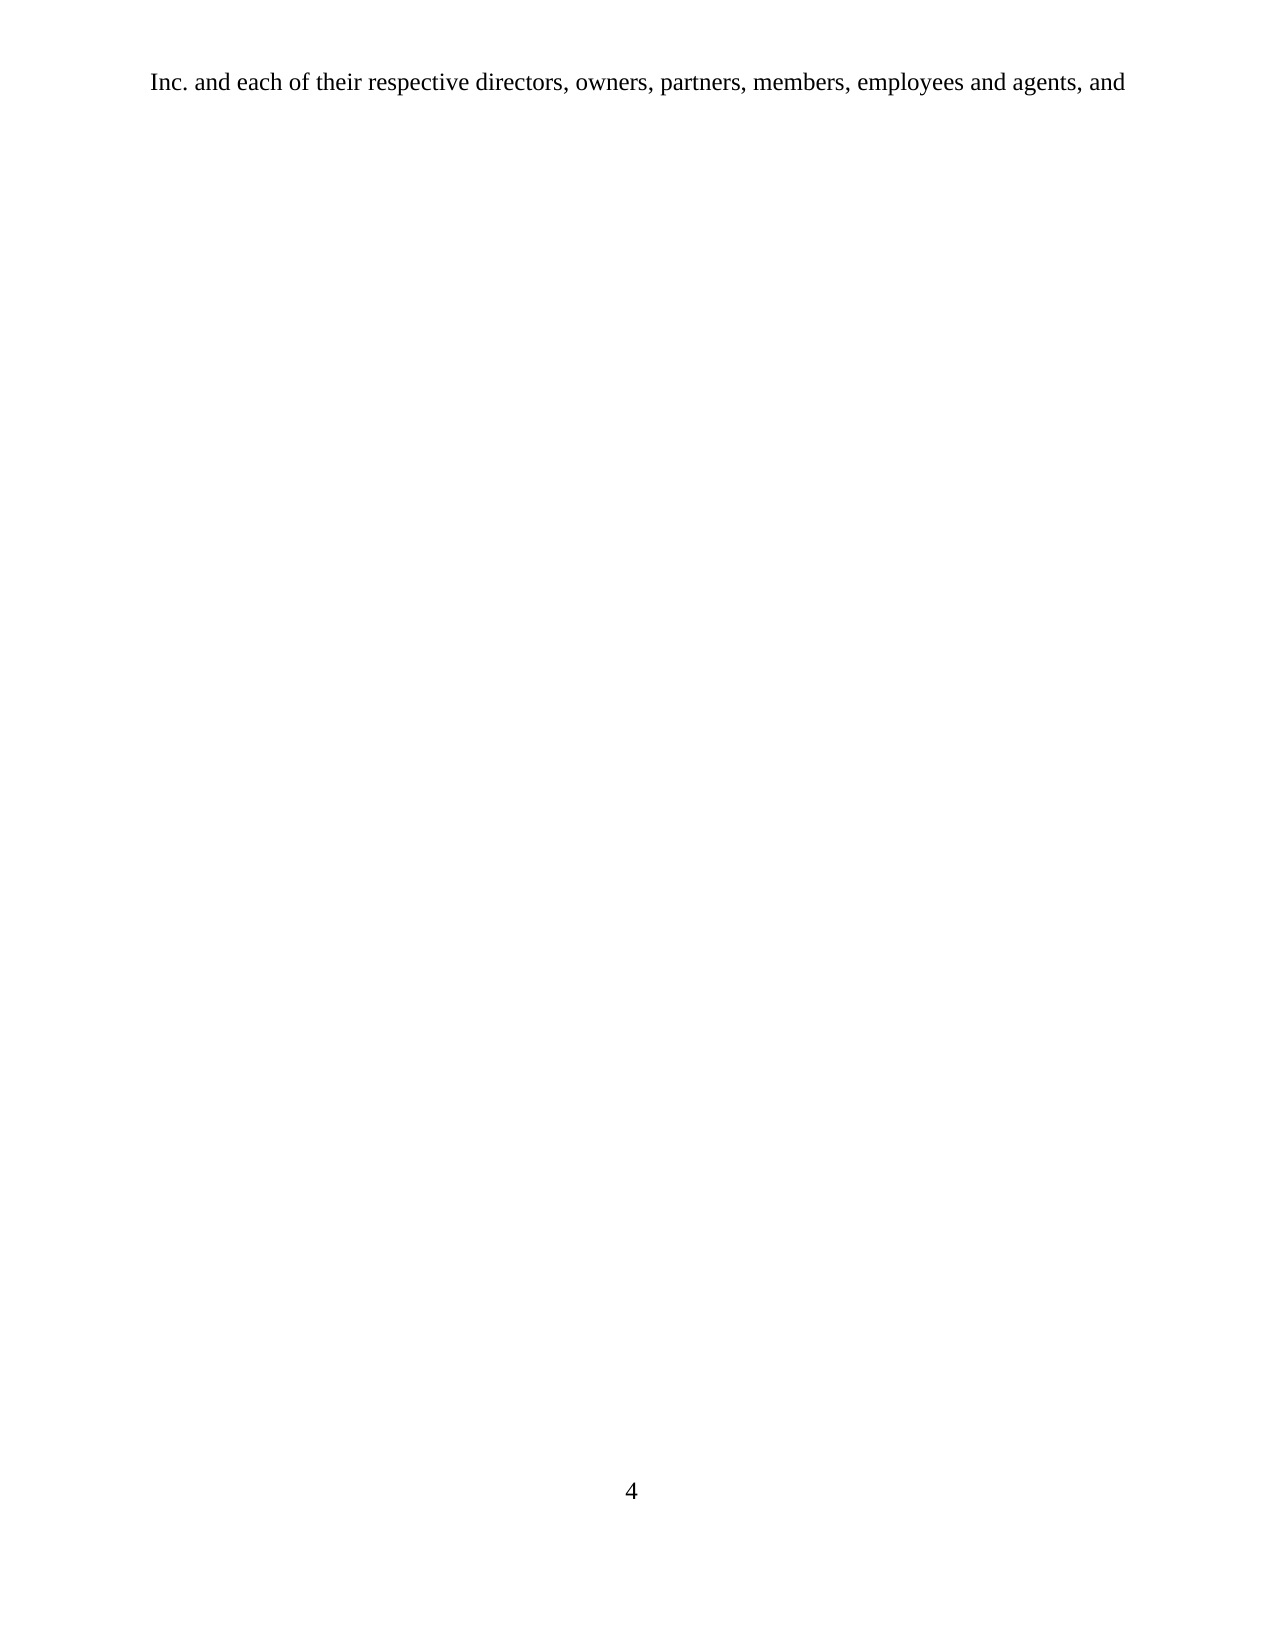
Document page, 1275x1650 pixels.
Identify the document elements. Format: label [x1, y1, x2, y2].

list [150, 67, 1126, 95]
